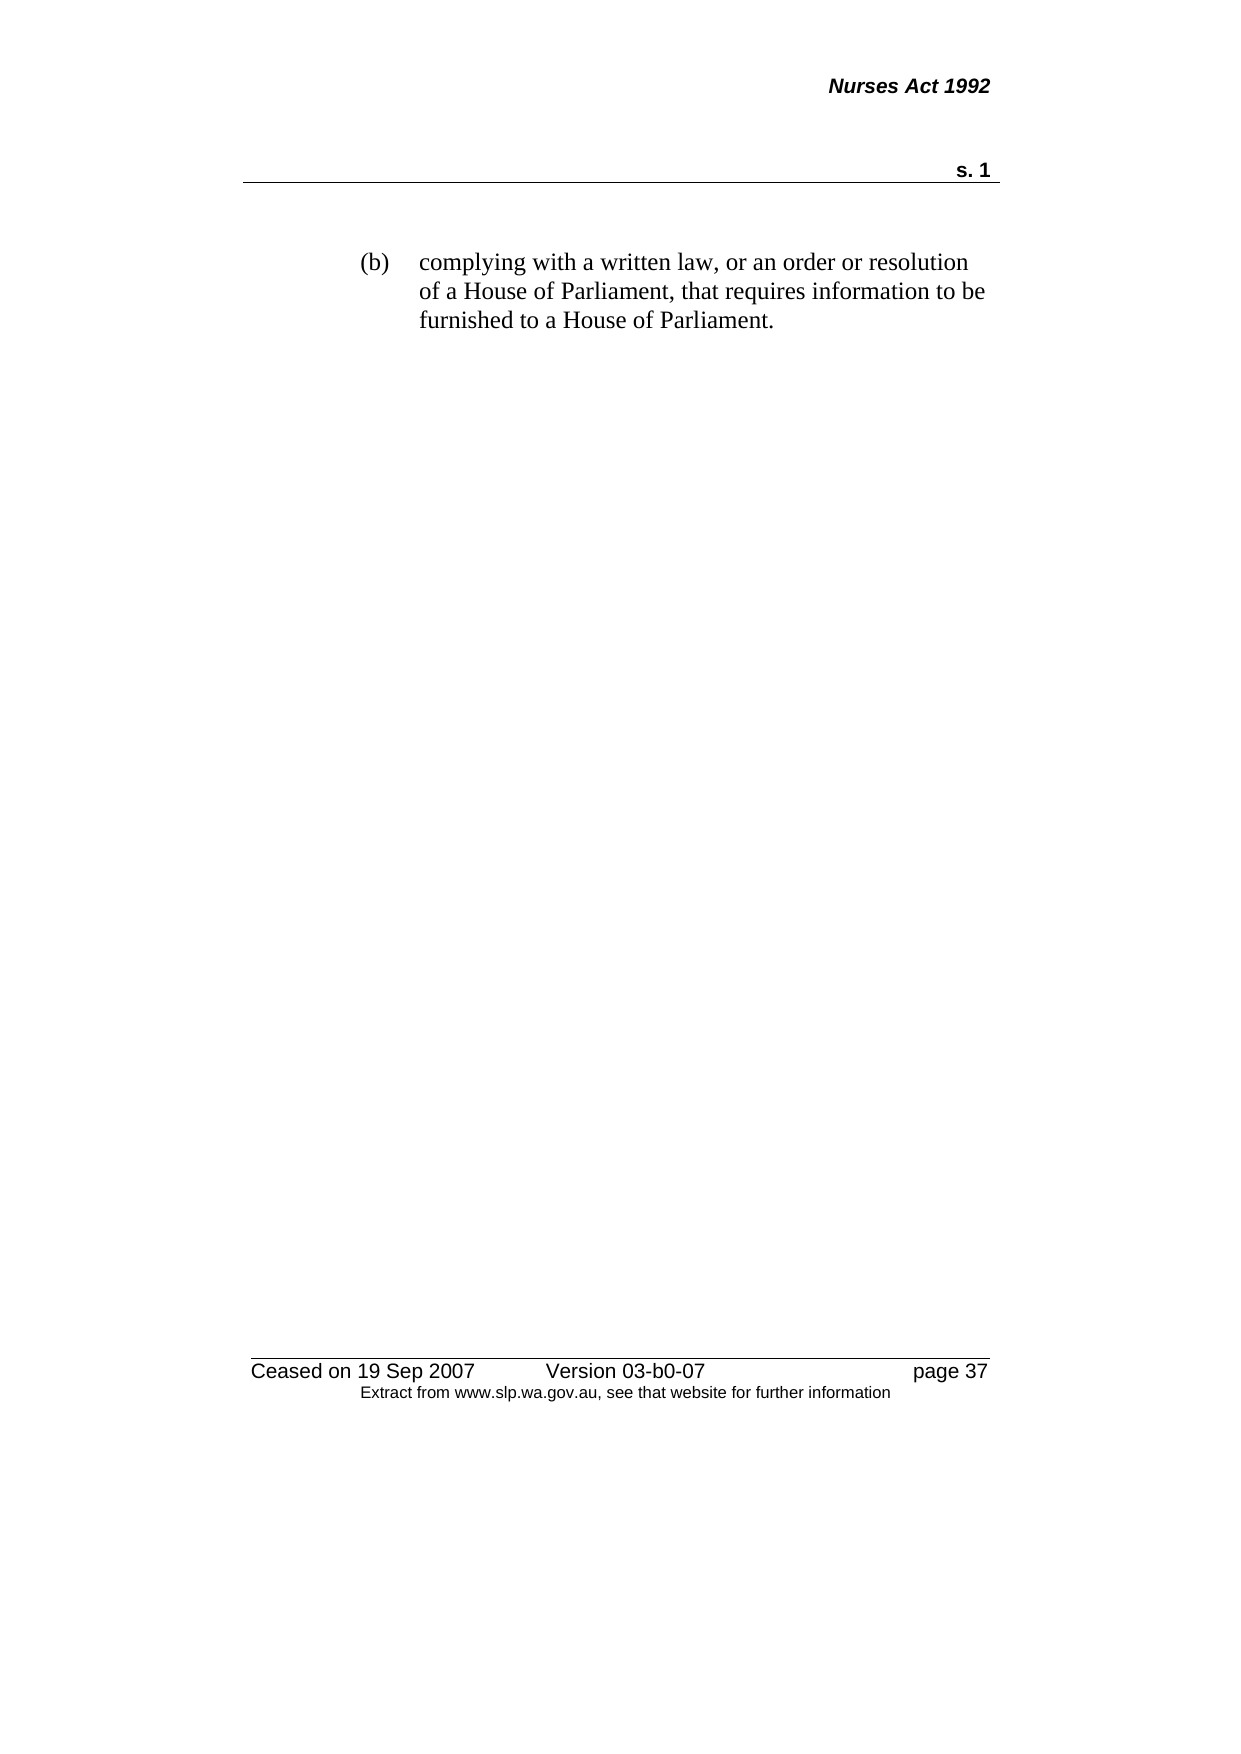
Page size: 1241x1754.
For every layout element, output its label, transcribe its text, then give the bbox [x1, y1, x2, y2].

text (b) complying with a written law, or an order or resolution of a House of Parliament, that requires information to be furnished to a House of Parliament. [251, 247, 990, 334]
